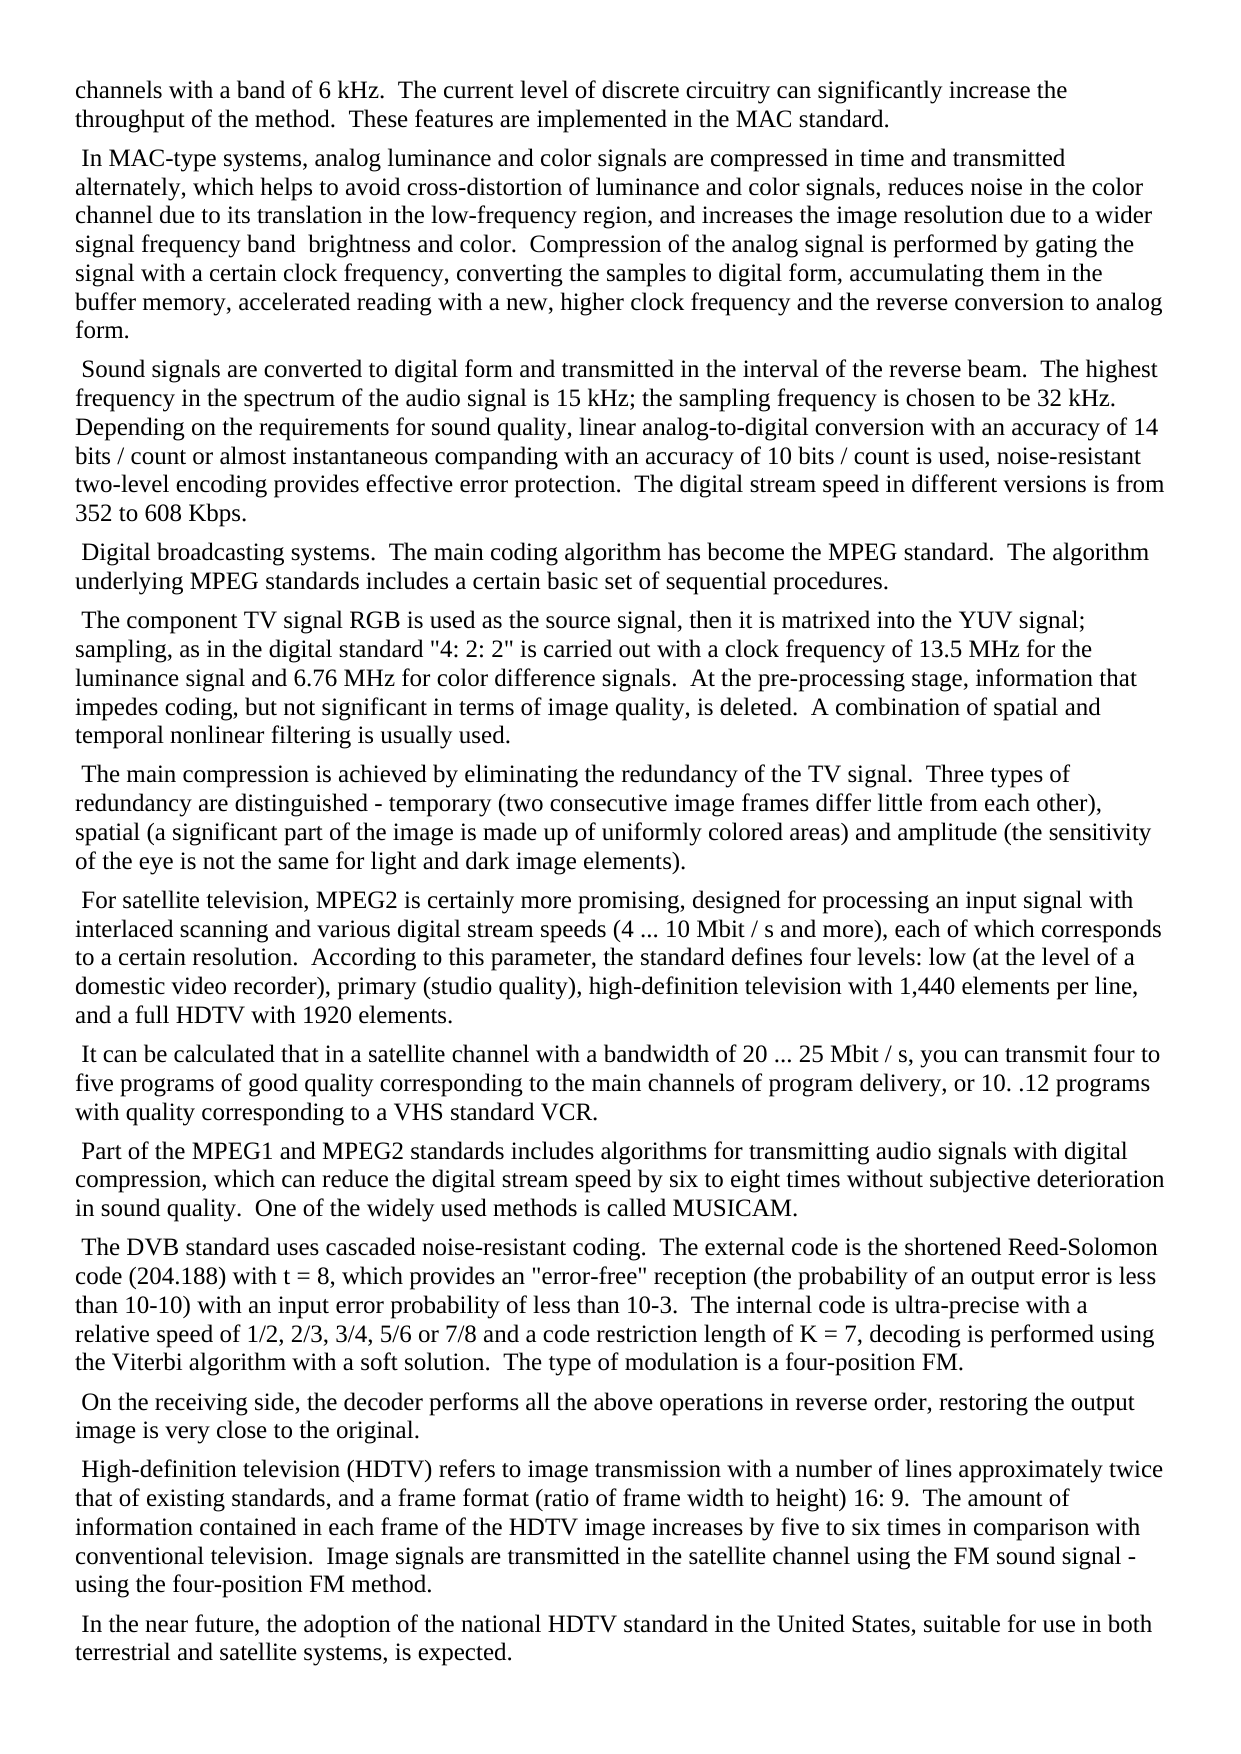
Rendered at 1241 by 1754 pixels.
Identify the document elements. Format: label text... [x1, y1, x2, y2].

text Part of the MPEG1 and MPEG2 standards includes algorithms for transmitting audio signals with digital compression, which can reduce the digital stream speed by six to eight times without subjective deterioration in sound quality. One of the widely used methods is called MUSICAM. [75, 1136, 1165, 1222]
text High-definition television (HDTV) refers to image transmission with a number of lines approximately twice that of existing standards, and a frame format (ratio of frame width to height) 16: 9. The amount of information contained in each frame of the HDTV image increases by five to six times in comparison with conventional television. Image signals are transmitted in the satellite channel using the FM sound signal - using the four-position FM method. [75, 1454, 1165, 1598]
text It can be calculated that in a satellite channel with a bandwidth of 20 ... 25 Mbit / s, you can transmit four to five programs of good quality corresponding to the main channels of program delivery, or 10. .12 programs with quality corresponding to a VHS standard VCR. [75, 1039, 1165, 1125]
text Digital broadcasting systems. The main coding algorithm has become the MPEG standard. The algorithm underlying MPEG standards includes a certain basic set of sequential procedures. [75, 537, 1165, 595]
text In the near future, the adoption of the national HDTV standard in the United States, suitable for use in both terrestrial and satellite systems, is expected. [75, 1609, 1165, 1666]
text For satellite television, MPEG2 is certainly more promising, designed for processing an input signal with interlaced scanning and various digital stream speeds (4 ... 10 Mbit / s and more), each of which corresponds to a certain resolution. According to this parameter, the standard defines four levels: low (at the level of a domestic video recorder), primary (studio quality), high-definition television with 1,440 elements per line, and a full HDTV with 1920 elements. [75, 885, 1165, 1029]
text Sound signals are converted to digital form and transmitted in the interval of the reverse beam. The highest frequency in the spectrum of the audio signal is 15 kHz; the sampling frequency is chosen to be 32 kHz. Depending on the requirements for sound quality, linear analog-to-digital conversion with an accuracy of 14 bits / count or almost instantaneous companding with an accuracy of 10 bits / count is used, noise-resistant two-level encoding provides effective error protection. The digital stream speed in different versions is from 352 to 608 Kbps. [75, 354, 1165, 527]
text On the receiving side, the decoder performs all the above operations in reverse order, restoring the output image is very close to the original. [75, 1387, 1165, 1444]
text The component TV signal RGB is used as the source signal, then it is matrixed into the YUV signal; sampling, as in the digital standard "4: 2: 2" is carried out with a clock frequency of 13.5 MHz for the luminance signal and 6.76 MHz for color difference signals. At the pre-processing stage, information that impedes coding, but not significant in terms of image quality, is deleted. A combination of spatial and temporal nonlinear filtering is usually used. [75, 605, 1165, 749]
text The main compression is achieved by eliminating the redundancy of the TV signal. Three types of redundancy are distinguished - temporary (two consecutive image frames differ little from each other), spatial (a significant part of the image is made up of uniformly colored areas) and amplitude (the sensitivity of the eye is not the same for light and dark image elements). [75, 759, 1165, 874]
text The DVB standard uses cascaded noise-resistant coding. The external code is the shortened Reed-Solomon code (204.188) with t = 8, which provides an "error-free" reception (the probability of an output error is less than 10-10) with an input error probability of less than 10-3. The internal code is ultra-precise with a relative speed of 1/2, 2/3, 3/4, 5/6 or 7/8 and a code restriction length of K = 7, decoding is performed using the Viterbi algorithm with a soft solution. The type of modulation is a four-position FM. [75, 1232, 1165, 1376]
text In MAC-type systems, analog luminance and color signals are compressed in time and transmitted alternately, which helps to avoid cross-distortion of luminance and color signals, reduces noise in the color channel due to its translation in the low-frequency region, and increases the image resolution due to a wider signal frequency band brightness and color. Compression of the analog signal is performed by gating the signal with a certain clock frequency, converting the samples to digital form, accumulating them in the buffer memory, accelerated reading with a new, higher clock frequency and the reverse conversion to analog form. [75, 143, 1165, 344]
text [75, 75, 1165, 132]
